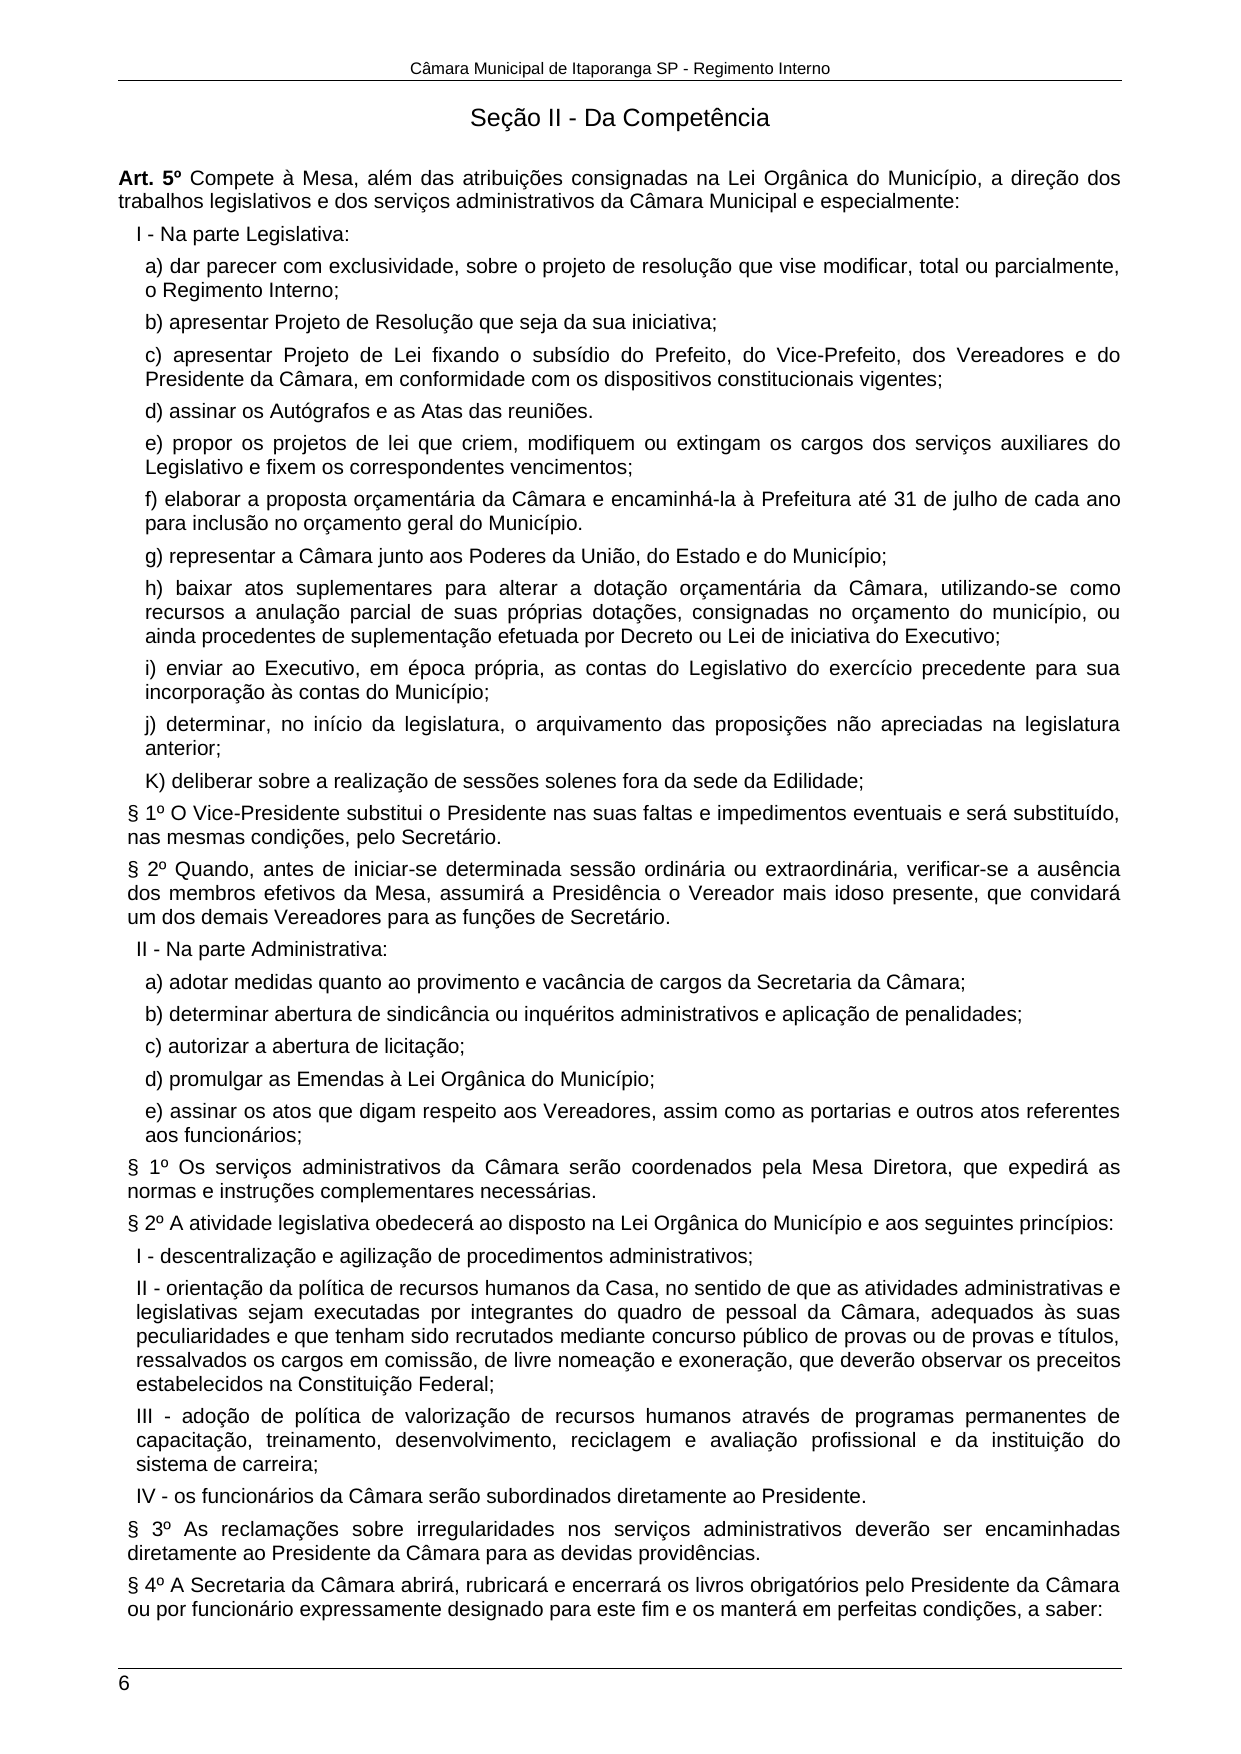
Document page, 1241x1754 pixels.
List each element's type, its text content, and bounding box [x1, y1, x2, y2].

text I - Na parte Legislativa: [136, 222, 1122, 246]
text e) assinar os atos que digam respeito aos Vereadores, assim como as portarias e outros atos referentes aos funcionários; [145, 1099, 1122, 1147]
text i) enviar ao Executivo, em época própria, as contas do Legislativo do exercício precedente para sua incorporação às contas do Município; [145, 656, 1122, 704]
text c) apresentar Projeto de Lei fixando o subsídio do Prefeito, do Vice-Prefeito, dos Vereadores e do Presidente da Câmara, em conformidade com os dispositivos constitucionais vigentes; [145, 342, 1122, 390]
text Seção II - Da Competência [118, 103, 1122, 132]
text II - orientação da política de recursos humanos da Casa, no sentido de que as atividades administrativas e legislativas sejam executadas por integrantes do quadro de pessoal da Câmara, adequados às suas peculiaridades e que tenham sido recrutados mediante concurso público de provas ou de provas e títulos, ressalvados os cargos em comissão, de livre nomeação e exoneração, que deverão observar os preceitos estabelecidos na Constituição Federal; [136, 1276, 1122, 1396]
text K) deliberar sobre a realização de sessões solenes fora da sede da Edilidade; [145, 768, 1122, 792]
text I - descentralização e agilização de procedimentos administrativos; [136, 1243, 1122, 1267]
text II - Na parte Administrativa: [136, 937, 1122, 961]
text § 3º As reclamações sobre irregularidades nos serviços administrativos deverão ser encaminhadas diretamente ao Presidente da Câmara para as devidas providências. [127, 1516, 1122, 1564]
text § 2º Quando, antes de iniciar-se determinada sessão ordinária ou extraordinária, verificar-se a ausência dos membros efetivos da Mesa, assumirá a Presidência o Vereador mais idoso presente, que convidará um dos demais Vereadores para as funções de Secretário. [127, 857, 1122, 929]
text IV - os funcionários da Câmara serão subordinados diretamente ao Presidente. [136, 1484, 1122, 1508]
text b) apresentar Projeto de Resolução que seja da sua iniciativa; [145, 310, 1122, 334]
text Art. 5º Compete à Mesa, além das atribuições consignadas na Lei Orgânica do Município, a direção dos trabalhos legislativos e dos serviços administrativos da Câmara Municipal e especialmente: [118, 165, 1122, 213]
text c) autorizar a abertura de licitação; [145, 1034, 1122, 1058]
text § 1º O Vice-Presidente substitui o Presidente nas suas faltas e impedimentos eventuais e será substituído, nas mesmas condições, pelo Secretário. [127, 801, 1122, 849]
text § 4º A Secretaria da Câmara abrirá, rubricará e encerrará os livros obrigatórios pelo Presidente da Câmara ou por funcionário expressamente designado para este fim e os manterá em perfeitas condições, a saber: [127, 1573, 1122, 1621]
text d) assinar os Autógrafos e as Atas das reuniões. [145, 399, 1122, 423]
text III - adoção de política de valorização de recursos humanos através de programas permanentes de capacitação, treinamento, desenvolvimento, reciclagem e avaliação profissional e da instituição do sistema de carreira; [136, 1404, 1122, 1476]
text § 1º Os serviços administrativos da Câmara serão coordenados pela Mesa Diretora, que expedirá as normas e instruções complementares necessárias. [127, 1155, 1122, 1203]
text h) baixar atos suplementares para alterar a dotação orçamentária da Câmara, utilizando-se como recursos a anulação parcial de suas próprias dotações, consignadas no orçamento do município, ou ainda procedentes de suplementação efetuada por Decreto ou Lei de iniciativa do Executivo; [145, 576, 1122, 648]
text § 2º A atividade legislativa obedecerá ao disposto na Lei Orgânica do Município e aos seguintes princípios: [127, 1211, 1122, 1235]
text d) promulgar as Emendas à Lei Orgânica do Município; [145, 1066, 1122, 1090]
text e) propor os projetos de lei que criem, modifiquem ou extingam os cargos dos serviços auxiliares do Legislativo e fixem os correspondentes vencimentos; [145, 431, 1122, 479]
text b) determinar abertura de sindicância ou inquéritos administrativos e aplicação de penalidades; [145, 1002, 1122, 1026]
text f) elaborar a proposta orçamentária da Câmara e encaminhá-la à Prefeitura até 31 de julho de cada ano para inclusão no orçamento geral do Município. [145, 487, 1122, 535]
text a) adotar medidas quanto ao provimento e vacância de cargos da Secretaria da Câmara; [145, 969, 1122, 993]
text g) representar a Câmara junto aos Poderes da União, do Estado e do Município; [145, 543, 1122, 567]
text j) determinar, no início da legislatura, o arquivamento das proposições não apreciadas na legislatura anterior; [145, 712, 1122, 760]
text a) dar parecer com exclusividade, sobre o projeto de resolução que vise modificar, total ou parcialmente, o Regimento Interno; [145, 254, 1122, 302]
